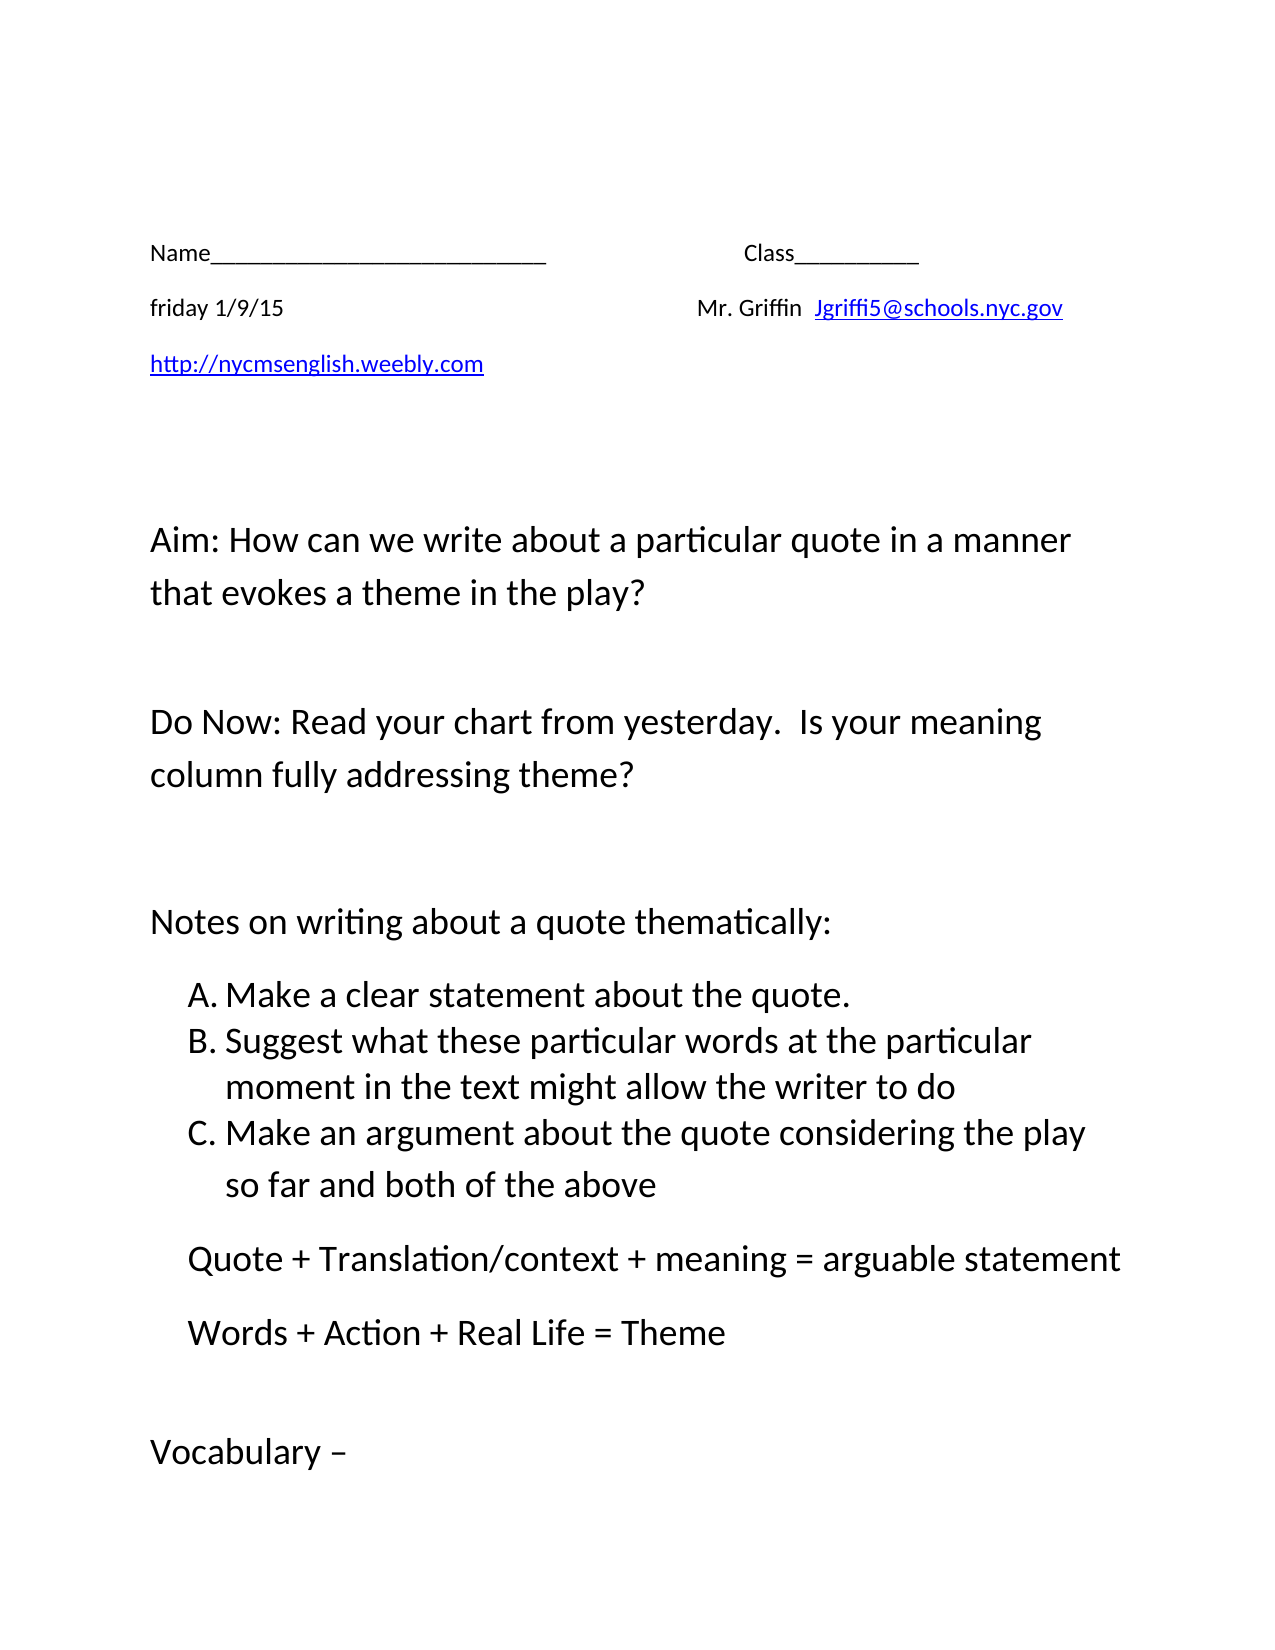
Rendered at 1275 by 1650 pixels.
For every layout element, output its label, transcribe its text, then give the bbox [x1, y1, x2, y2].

list Suggest what these particular words at the particular moment in the text might allow the writer to do [187, 1017, 1125, 1109]
text friday 1/9/15 Mr. Griffin Jgriffi5@schools.nyc.gov [150, 292, 1125, 323]
text Aim: How can we write about a particular quote in a manner that evokes a theme in the play? [150, 516, 1125, 614]
text Notes on writing about a quote thematically: [150, 898, 1125, 943]
text Quote + Translation/context + meaning = arguable statement [187, 1235, 1125, 1281]
text Words + Action + Real Life = Theme [187, 1308, 1125, 1354]
text Vocabulary – [150, 1428, 1125, 1474]
text Name___________________________ Class__________ [150, 237, 1125, 267]
list Make an argument about the quote considering the play so far and both of the above [187, 1109, 1125, 1207]
text http://nycmsenglish.weebly.com [150, 348, 1125, 379]
text Do Now: Read your chart from yesterday. Is your meaning column fully addressing theme? [150, 698, 1125, 796]
list Make a clear statement about the quote. [187, 971, 1125, 1017]
